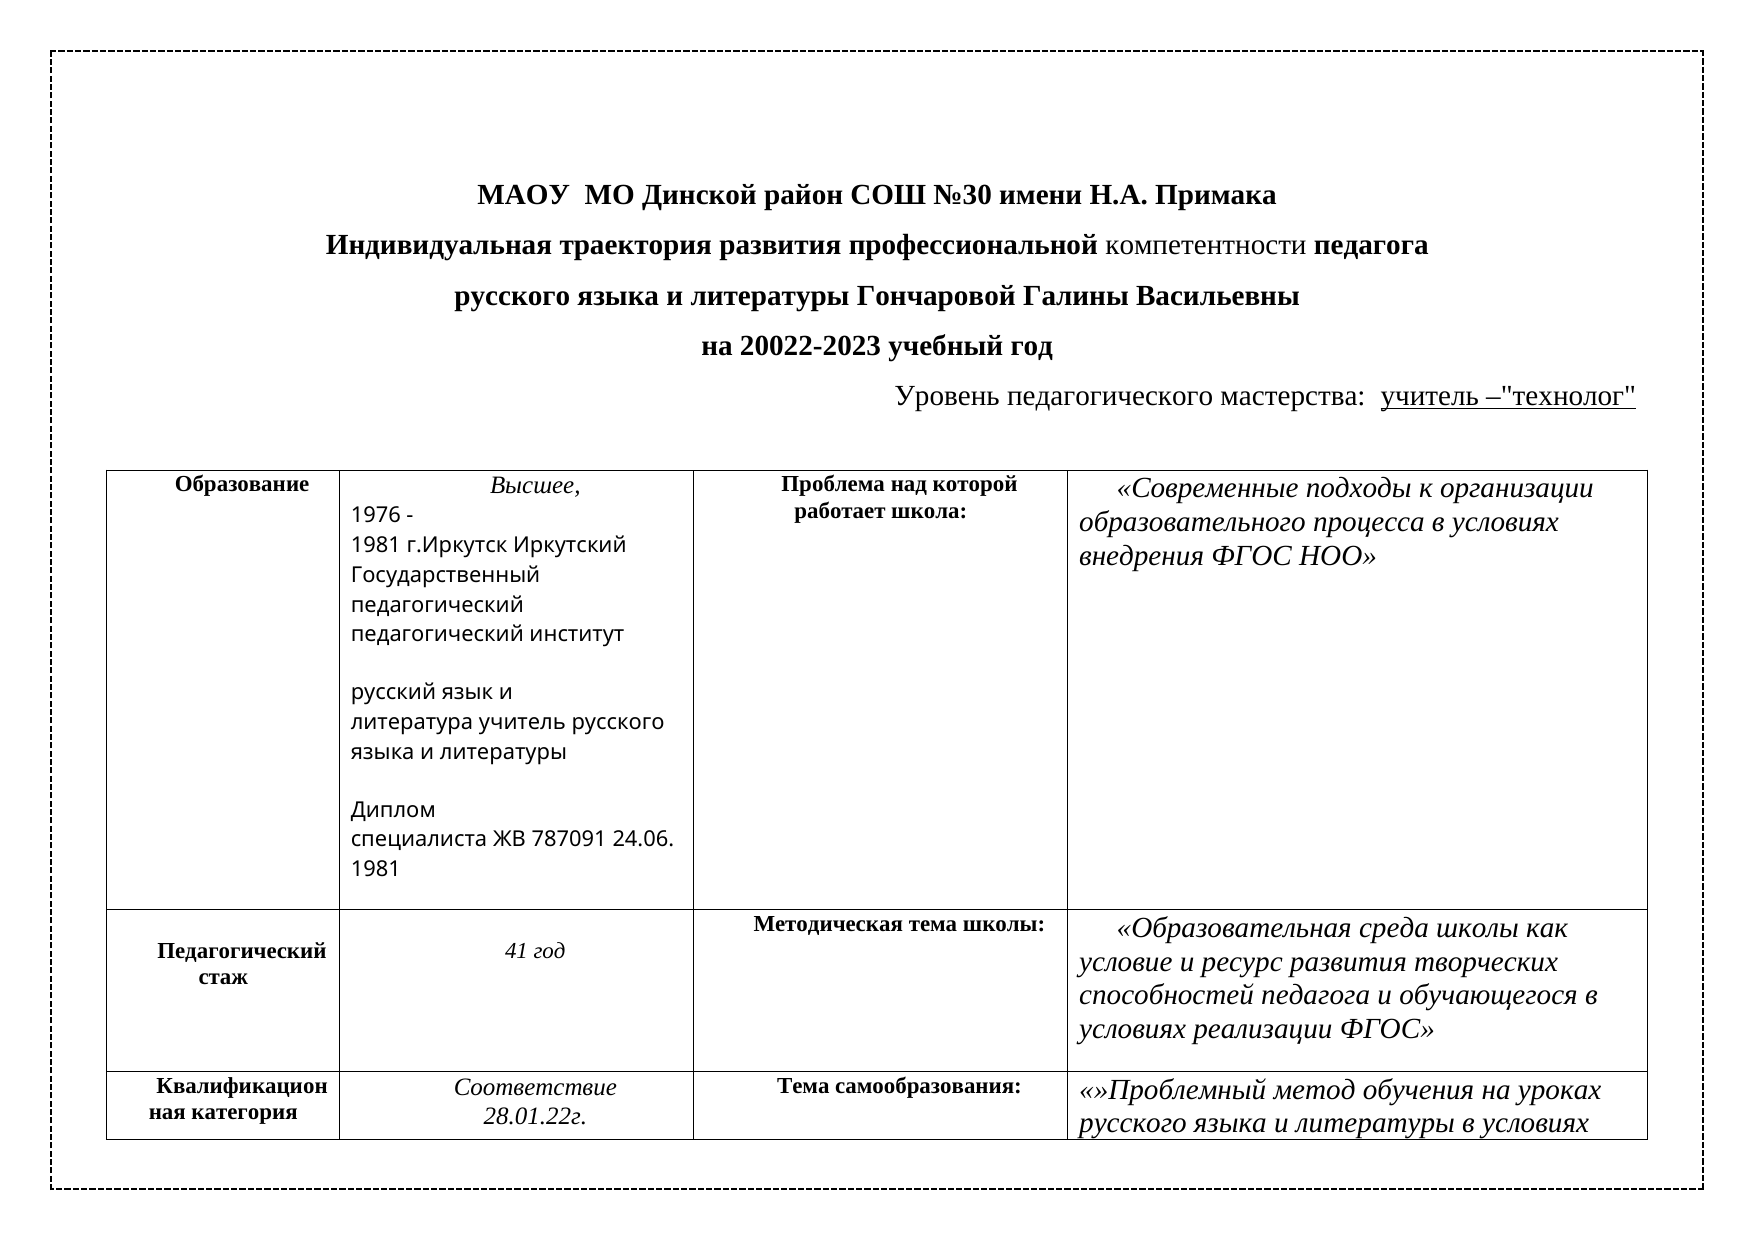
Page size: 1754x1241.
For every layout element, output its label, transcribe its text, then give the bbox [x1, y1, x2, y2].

text МАОУ МО Динской район СОШ №30 имени Н.А. Примака [118, 177, 1636, 211]
text русского языка и литературы Гончаровой Галины Васильевны [118, 278, 1636, 311]
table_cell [694, 1072, 1067, 1139]
text на 20022-2023 учебный год [118, 328, 1636, 362]
table_header «Современные подходы к организации образовательного процесса в условиях внедрения ФГОС НОО» [1068, 471, 1647, 909]
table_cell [107, 1072, 339, 1139]
table_cell Методическая тема школы: [694, 910, 1067, 1071]
table_cell 41 год [340, 910, 693, 1071]
table_cell «Образовательная среда школы как условие и ресурс развития творческих способностей педагога и обучающегося в условиях реализации ФГОС» [1068, 910, 1647, 1071]
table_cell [340, 1072, 693, 1139]
text Уровень педагогического мастерства: учитель –"технолог" [118, 378, 1636, 412]
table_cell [1068, 1072, 1647, 1139]
table_header Образование [107, 471, 339, 909]
table_header Проблема над которой работает школа: [694, 471, 1067, 909]
table_cell Педагогический стаж [107, 910, 339, 1071]
table_header Высшее, 1976 - 1981 г.Иркутск Иркутский Государственный педагогический педагогический институт русский язык и литература учитель русского языка и литературы Диплом специалиста ЖВ 787091 24.06.1981 [340, 471, 693, 909]
text Индивидуальная траектория развития профессиональной компетентности педагога [118, 227, 1636, 261]
